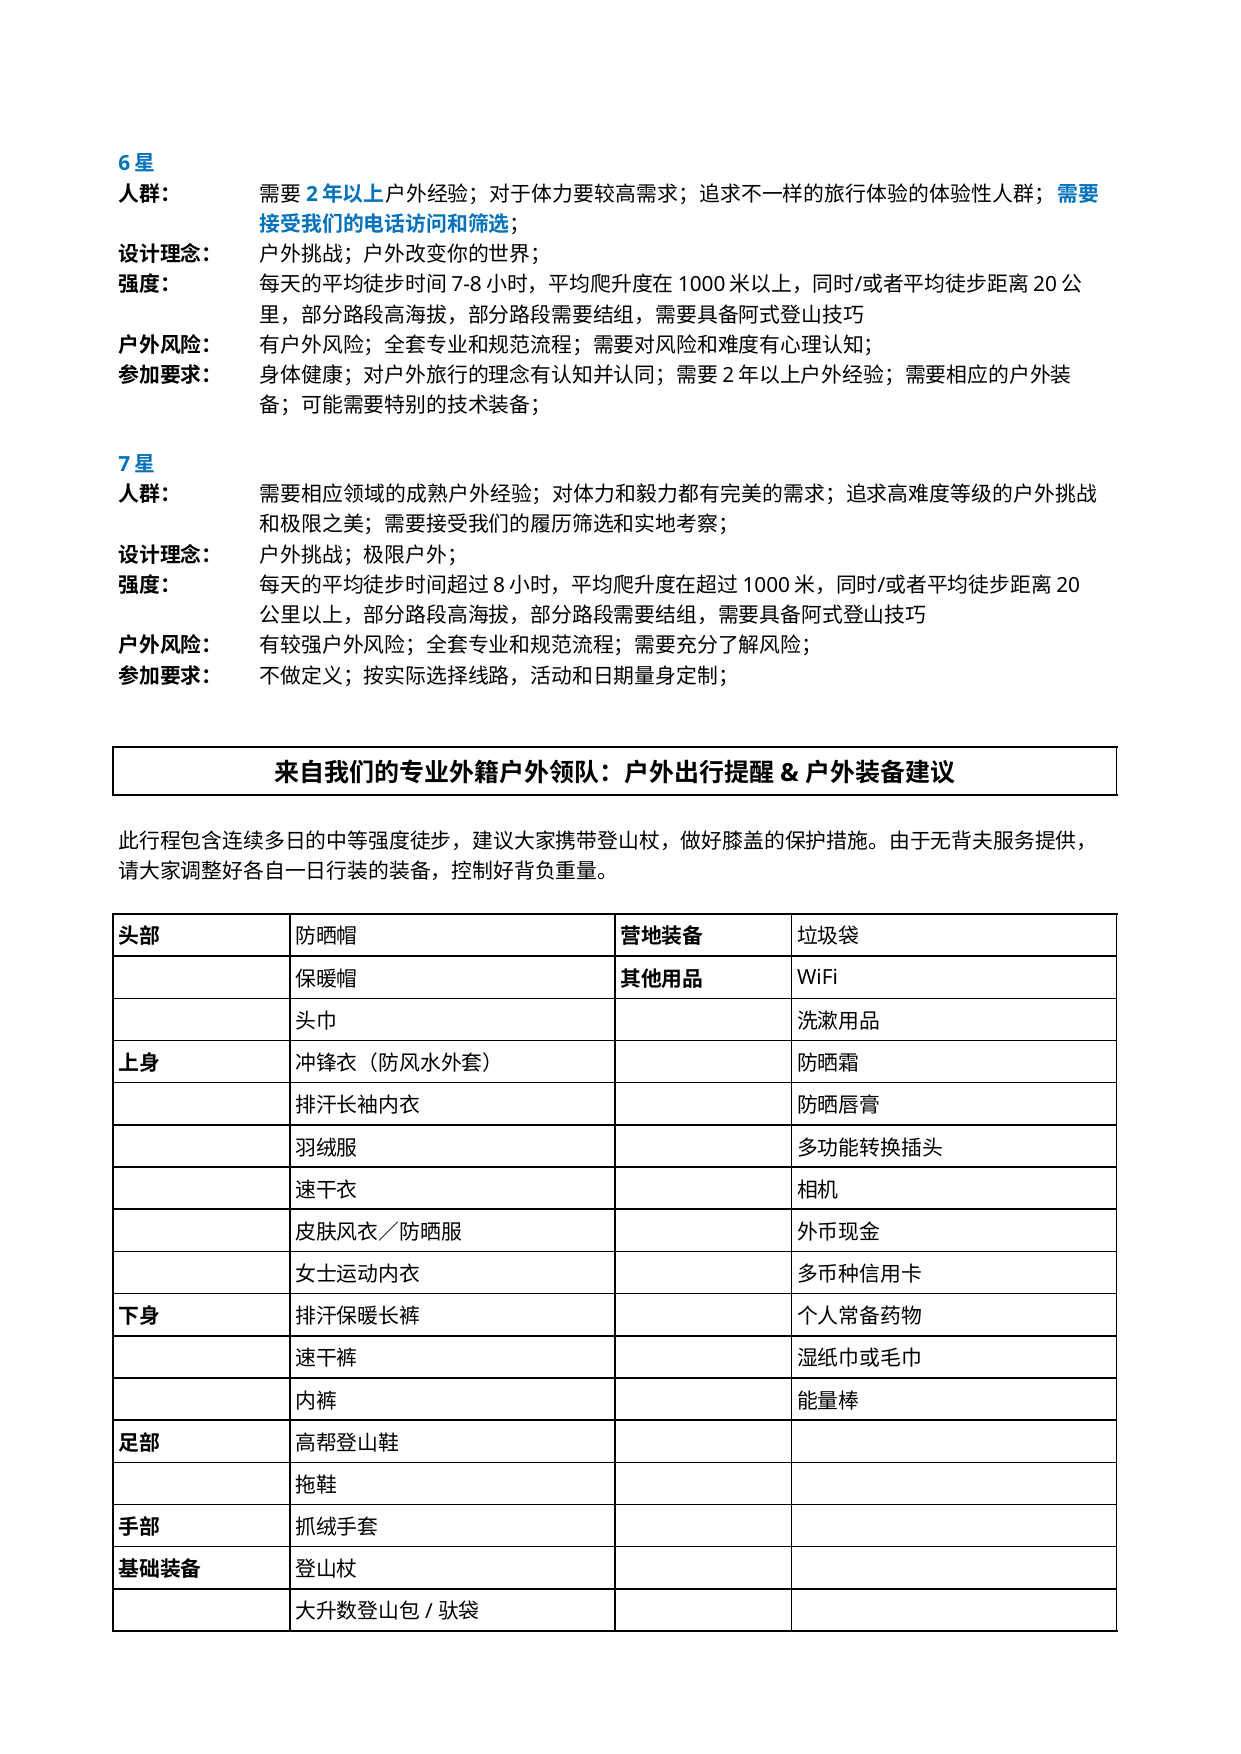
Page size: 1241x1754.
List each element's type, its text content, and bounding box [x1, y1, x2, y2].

table_cell 手部 [114, 1505, 289, 1546]
table_cell 冲锋衣（防风水外套） [291, 1041, 614, 1082]
table_cell [616, 1590, 791, 1630]
table_cell 设计理念： [107, 237, 248, 267]
table_cell [114, 1590, 289, 1630]
table_cell 参加要求： [107, 358, 248, 419]
table_cell 排汗长袖内衣 [291, 1083, 614, 1124]
table_cell 设计理念： [107, 538, 248, 568]
table_cell 其他用品 [616, 957, 791, 997]
table_cell 强度： [107, 568, 248, 629]
table_cell 拖鞋 [291, 1463, 614, 1504]
table_cell [616, 1168, 791, 1208]
table_cell 高帮登山鞋 [291, 1421, 614, 1461]
table_cell [616, 1252, 791, 1293]
table_cell 内裤 [291, 1379, 614, 1419]
table_cell 皮肤风衣／防晒服 [291, 1210, 614, 1251]
table_header 垃圾袋 [792, 915, 1116, 955]
table_cell [114, 1083, 289, 1124]
table_cell 多币种信用卡 [792, 1252, 1116, 1293]
table_header 营地装备 [616, 915, 791, 955]
table_cell [792, 1463, 1116, 1504]
table_cell [114, 1126, 289, 1166]
table_cell 多功能转换插头 [792, 1126, 1116, 1166]
table_header 需要2年以上户外经验；对于体力要较高需求；追求不一样的旅行体验的体验性人群；需要接受我们的电话访问和筛选； [248, 177, 1111, 237]
table_cell [616, 1505, 791, 1546]
table_cell 参加要求： [107, 659, 248, 689]
table_cell [792, 1421, 1116, 1461]
table_cell [114, 1337, 289, 1377]
table_cell 外币现金 [792, 1210, 1116, 1251]
table_cell [616, 1463, 791, 1504]
table_cell [114, 1210, 289, 1251]
table_cell [616, 1547, 791, 1588]
table_header 人群： [107, 177, 248, 237]
table_header 防晒帽 [291, 915, 614, 955]
text 7星 [118, 447, 1122, 477]
table_cell [114, 1252, 289, 1293]
table_cell 户外挑战；户外改变你的世界； [248, 237, 1111, 267]
table_cell [616, 1379, 791, 1419]
table_cell 能量棒 [792, 1379, 1116, 1419]
table_cell 速干衣 [291, 1168, 614, 1208]
table_cell 个人常备药物 [792, 1294, 1116, 1335]
table_header 人群： [107, 478, 248, 538]
table_cell 女士运动内衣 [291, 1252, 614, 1293]
table_cell 户外风险： [107, 629, 248, 659]
table_cell 相机 [792, 1168, 1116, 1208]
table_cell 基础装备 [114, 1547, 289, 1588]
table_cell [616, 1083, 791, 1124]
table_cell 不做定义；按实际选择线路，活动和日期量身定制； [248, 659, 1111, 689]
table_cell 强度： [107, 268, 248, 328]
table_cell 洗漱用品 [792, 999, 1116, 1039]
text 6星 [118, 146, 1122, 177]
table_cell 头巾 [291, 999, 614, 1039]
table_cell WiFi [792, 957, 1116, 997]
table_cell 羽绒服 [291, 1126, 614, 1166]
table_cell 每天的平均徒步时间7-8小时，平均爬升度在1000米以上，同时/或者平均徒步距离20公里，部分路段高海拔，部分路段需要结组，需要具备阿式登山技巧 [248, 268, 1111, 328]
table_cell [792, 1505, 1116, 1546]
table_cell 大升数登山包 / 驮袋 [291, 1590, 614, 1630]
table_cell 防晒霜 [792, 1041, 1116, 1082]
table_cell 湿纸巾或毛巾 [792, 1337, 1116, 1377]
table_cell [616, 1210, 791, 1251]
table_cell 防晒唇膏 [792, 1083, 1116, 1124]
table_cell [114, 1379, 289, 1419]
table_cell 速干裤 [291, 1337, 614, 1377]
table_cell 户外风险： [107, 328, 248, 358]
table_cell [616, 1294, 791, 1335]
table_cell [114, 999, 289, 1039]
table_cell 身体健康；对户外旅行的理念有认知并认同；需要2年以上户外经验；需要相应的户外装备；可能需要特别的技术装备； [248, 358, 1111, 419]
table_cell 登山杖 [291, 1547, 614, 1588]
table_cell [792, 1590, 1116, 1630]
table_cell [114, 1168, 289, 1208]
table_cell [114, 957, 289, 997]
table_cell 排汗保暖长裤 [291, 1294, 614, 1335]
table_cell [616, 1421, 791, 1461]
table_cell [616, 1041, 791, 1082]
table_cell [616, 1337, 791, 1377]
table_cell 户外挑战；极限户外； [248, 538, 1111, 568]
table_cell [114, 1463, 289, 1504]
table_cell [616, 1126, 791, 1166]
table_cell 上身 [114, 1041, 289, 1082]
table_cell [792, 1547, 1116, 1588]
table_header 头部 [114, 915, 289, 955]
table_cell 每天的平均徒步时间超过8小时，平均爬升度在超过1000米，同时/或者平均徒步距离20公里以上，部分路段高海拔，部分路段需要结组，需要具备阿式登山技巧 [248, 568, 1111, 629]
table_cell [616, 999, 791, 1039]
table_cell 抓绒手套 [291, 1505, 614, 1546]
table_cell 下身 [114, 1294, 289, 1335]
table_header 来自我们的专业外籍户外领队：户外出行提醒 & 户外装备建议 [114, 748, 1116, 794]
table_cell 保暖帽 [291, 957, 614, 997]
table_header 此行程包含连续多日的中等强度徒步，建议大家携带登山杖，做好膝盖的保护措施。由于无背夫服务提供，请大家调整好各自一日行装的装备，控制好背负重量。 [107, 824, 1111, 884]
table_cell 有较强户外风险；全套专业和规范流程；需要充分了解风险； [248, 629, 1111, 659]
table_cell 足部 [114, 1421, 289, 1461]
table_header 需要相应领域的成熟户外经验；对体力和毅力都有完美的需求；追求高难度等级的户外挑战和极限之美；需要接受我们的履历筛选和实地考察； [248, 478, 1111, 538]
table_cell 有户外风险；全套专业和规范流程；需要对风险和难度有心理认知； [248, 328, 1111, 358]
